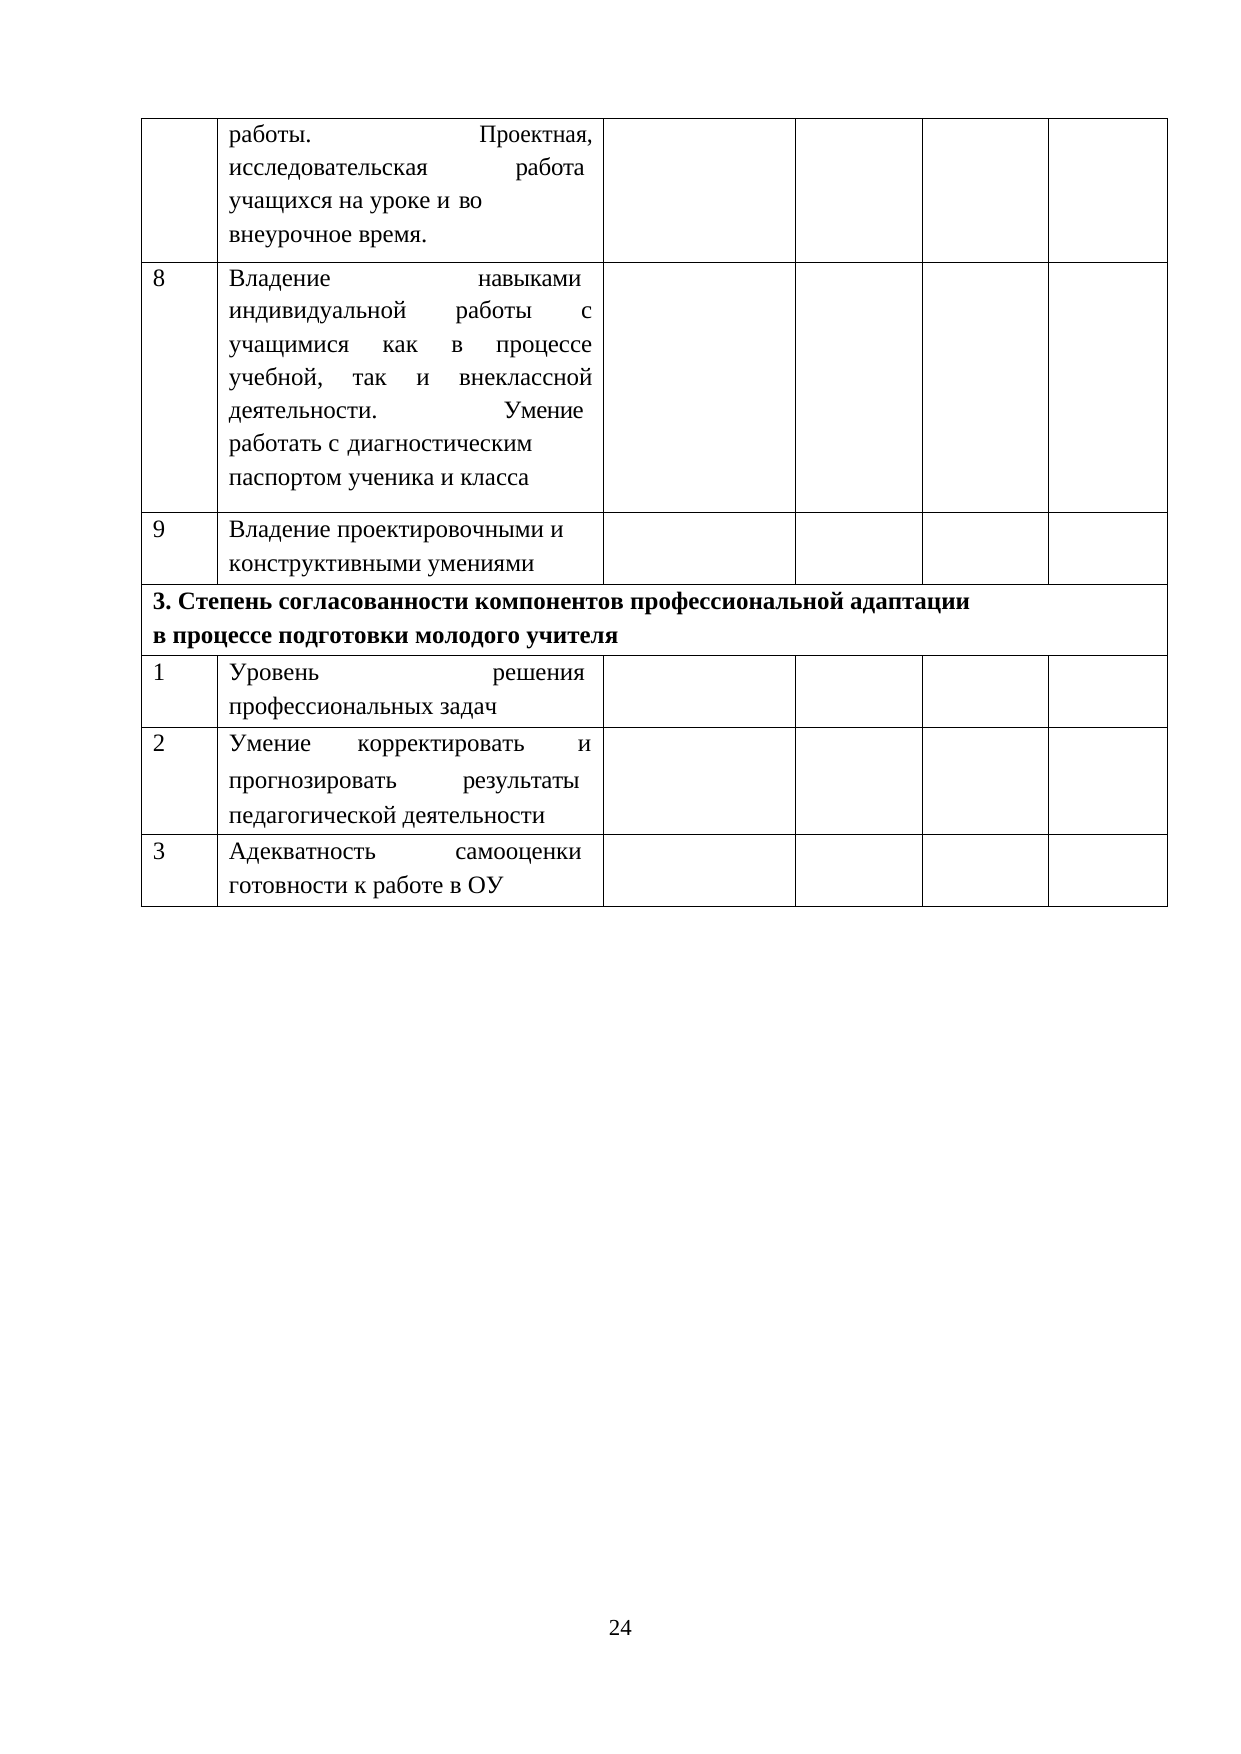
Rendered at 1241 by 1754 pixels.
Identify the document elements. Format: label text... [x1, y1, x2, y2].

table_cell [923, 513, 1048, 584]
table_cell [923, 656, 1048, 727]
table_cell [796, 656, 922, 727]
table_cell 2 [142, 728, 217, 834]
table_cell [796, 835, 922, 906]
table_cell Адекватность самооценки готовности к работе в ОУ [218, 835, 603, 906]
table_cell 3. Степень согласованности компонентов профессиональной адаптации в процессе подготовки молодого учителя [142, 585, 1167, 655]
table_cell Владение проектировочными и конструктивными умениями [218, 513, 603, 584]
table_cell 8 [142, 263, 217, 512]
table_cell [796, 728, 922, 834]
table_cell [923, 263, 1048, 512]
table_cell 1 [142, 656, 217, 727]
table_cell Владение навыками индивидуальной работы с учащимися как в процессе учебной, так и внеклассной деятельности. Умение работать с диагностическим паспортом ученика и класса [218, 263, 603, 512]
table_cell [604, 656, 795, 727]
table_cell 3 [142, 835, 217, 906]
table_cell [604, 263, 795, 512]
table_header работы. Проектная, исследовательская работа учащихся на уроке и во внеурочное время. [218, 119, 603, 262]
table_header [923, 119, 1048, 262]
table_header [142, 119, 217, 262]
table_cell [1049, 656, 1167, 727]
table_cell [1049, 728, 1167, 834]
table_cell [1049, 263, 1167, 512]
table_cell [1049, 835, 1167, 906]
table_cell [796, 263, 922, 512]
table_cell [1049, 513, 1167, 584]
table_cell [604, 513, 795, 584]
table_cell [604, 728, 795, 834]
table_cell Умение корректировать и прогнозировать результаты педагогической деятельности [218, 728, 603, 834]
table_header [604, 119, 795, 262]
table_cell [604, 835, 795, 906]
table_cell [923, 728, 1048, 834]
table_header [796, 119, 922, 262]
table_cell [796, 513, 922, 584]
table_cell 9 [142, 513, 217, 584]
table_cell Уровень решения профессиональных задач [218, 656, 603, 727]
table_cell [923, 835, 1048, 906]
table_header [1049, 119, 1167, 262]
